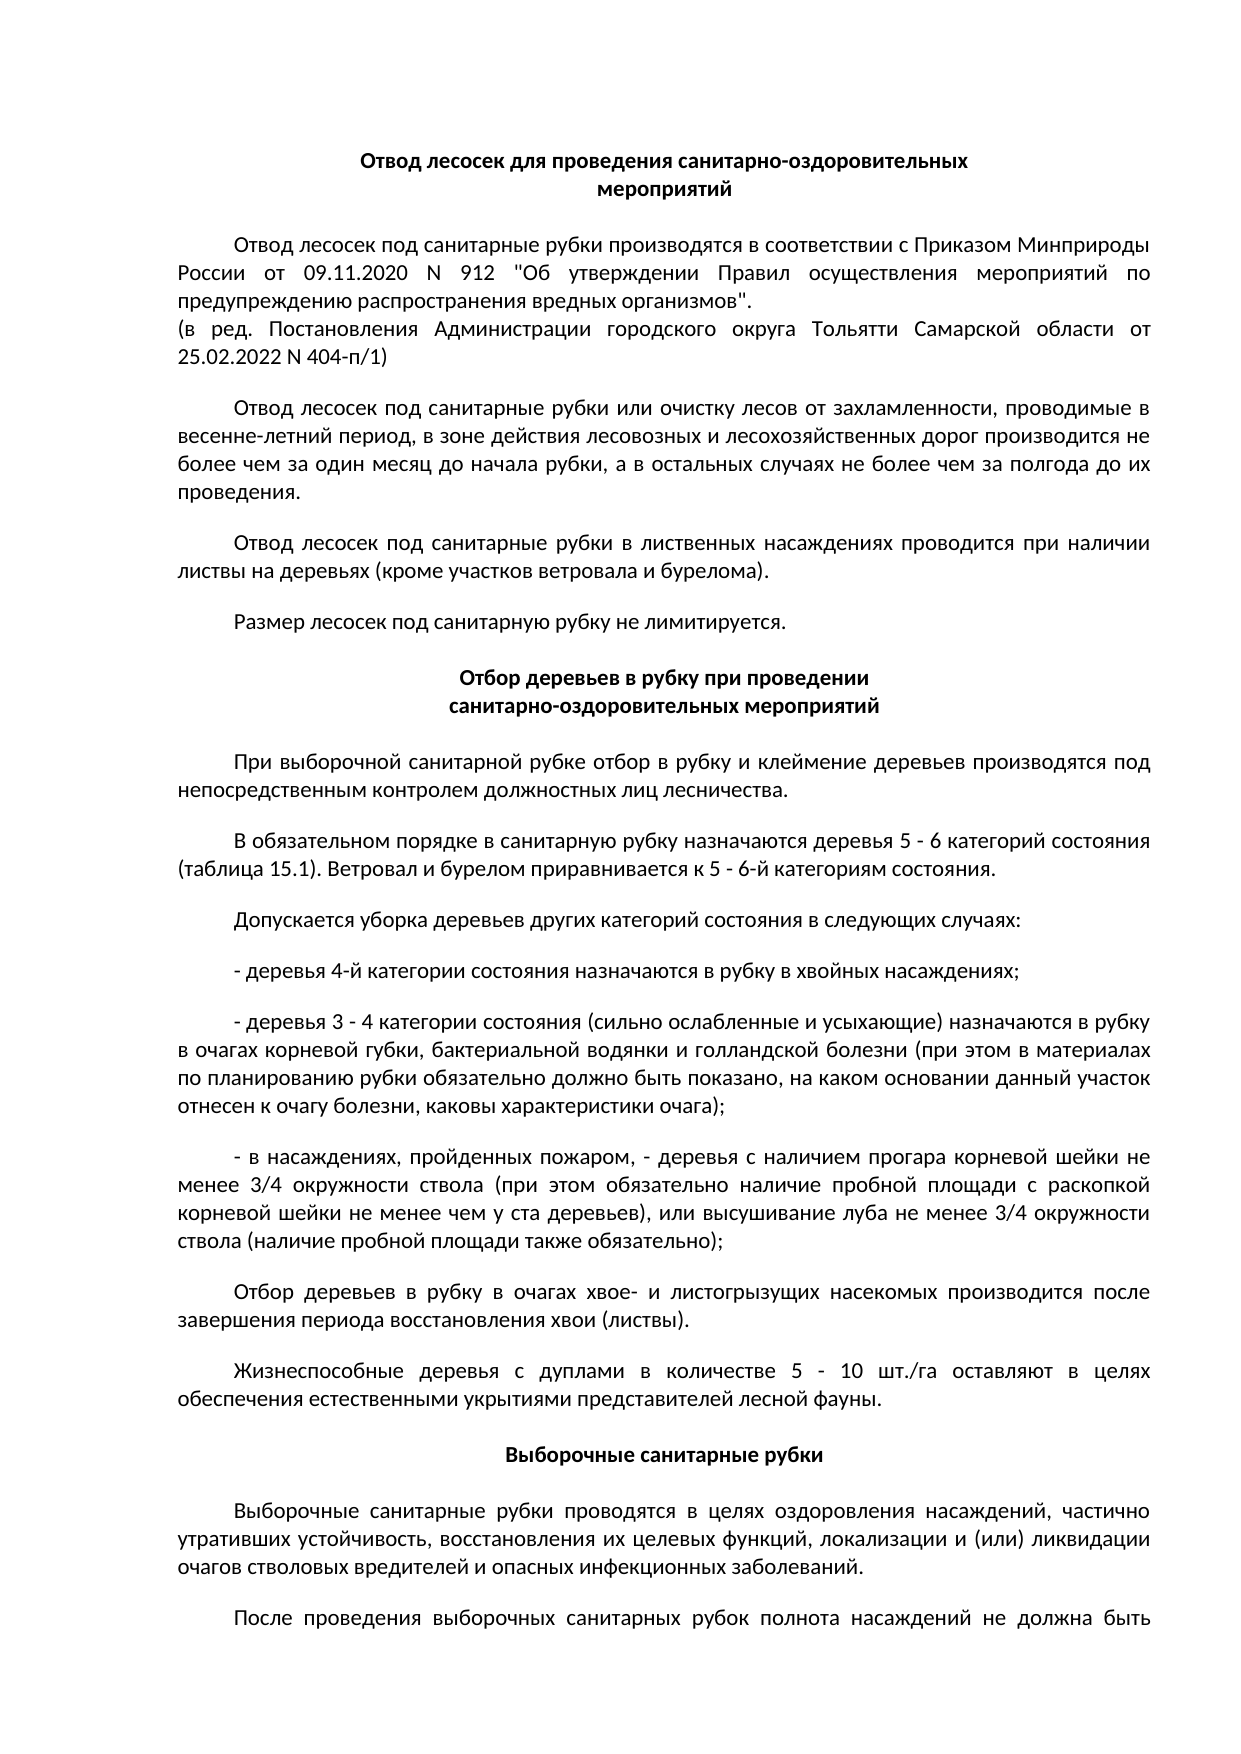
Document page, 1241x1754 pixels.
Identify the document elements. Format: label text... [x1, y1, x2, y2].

title санитарно-оздоровительных мероприятий [177, 691, 1152, 719]
text Отвод лесосек под санитарные рубки производятся в соответствии с Приказом Минприроды России от 09.11.2020 N 912 "Об утверждении Правил осуществления мероприятий по предупреждению распространения вредных организмов". [177, 230, 1152, 314]
text (в ред. Постановления Администрации городского округа Тольятти Самарской области от 25.02.2022 N 404-п/1) [177, 314, 1152, 370]
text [177, 1603, 1152, 1631]
title Отвод лесосек для проведения санитарно-оздоровительных [177, 146, 1152, 174]
text Выборочные санитарные рубки проводятся в целях оздоровления насаждений, частично утративших устойчивость, восстановления их целевых функций, локализации и (или) ликвидации очагов стволовых вредителей и опасных инфекционных заболеваний. [177, 1496, 1152, 1580]
title Отбор деревьев в рубку при проведении [177, 663, 1152, 691]
text - деревья 4-й категории состояния назначаются в рубку в хвойных насаждениях; [177, 956, 1152, 984]
text - деревья 3 - 4 категории состояния (сильно ослабленные и усыхающие) назначаются в рубку в очагах корневой губки, бактериальной водянки и голландской болезни (при этом в материалах по планированию рубки обязательно должно быть показано, на каком основании данный участок отнесен к очагу болезни, каковы характеристики очага); [177, 1007, 1152, 1119]
text Жизнеспособные деревья с дуплами в количестве 5 - 10 шт./га оставляют в целях обеспечения естественными укрытиями представителей лесной фауны. [177, 1356, 1152, 1412]
text В обязательном порядке в санитарную рубку назначаются деревья 5 - 6 категорий состояния (таблица 15.1). Ветровал и бурелом приравнивается к 5 - 6-й категориям состояния. [177, 826, 1152, 882]
title Выборочные санитарные рубки [177, 1440, 1152, 1468]
title мероприятий [177, 174, 1152, 202]
text Размер лесосек под санитарную рубку не лимитируется. [177, 607, 1152, 635]
text Допускается уборка деревьев других категорий состояния в следующих случаях: [177, 905, 1152, 933]
text Отвод лесосек под санитарные рубки или очистку лесов от захламленности, проводимые в весенне-летний период, в зоне действия лесовозных и лесохозяйственных дорог производится не более чем за один месяц до начала рубки, а в остальных случаях не более чем за полгода до их проведения. [177, 393, 1152, 505]
text При выборочной санитарной рубке отбор в рубку и клеймение деревьев производятся под непосредственным контролем должностных лиц лесничества. [177, 747, 1152, 803]
text Отбор деревьев в рубку в очагах хвое- и листогрызущих насекомых производится после завершения периода восстановления хвои (листвы). [177, 1277, 1152, 1333]
text - в насаждениях, пройденных пожаром, - деревья с наличием прогара корневой шейки не менее 3/4 окружности ствола (при этом обязательно наличие пробной площади с раскопкой корневой шейки не менее чем у ста деревьев), или высушивание луба не менее 3/4 окружности ствола (наличие пробной площади также обязательно); [177, 1142, 1152, 1254]
text Отвод лесосек под санитарные рубки в лиственных насаждениях проводится при наличии листвы на деревьях (кроме участков ветровала и бурелома). [177, 528, 1152, 584]
